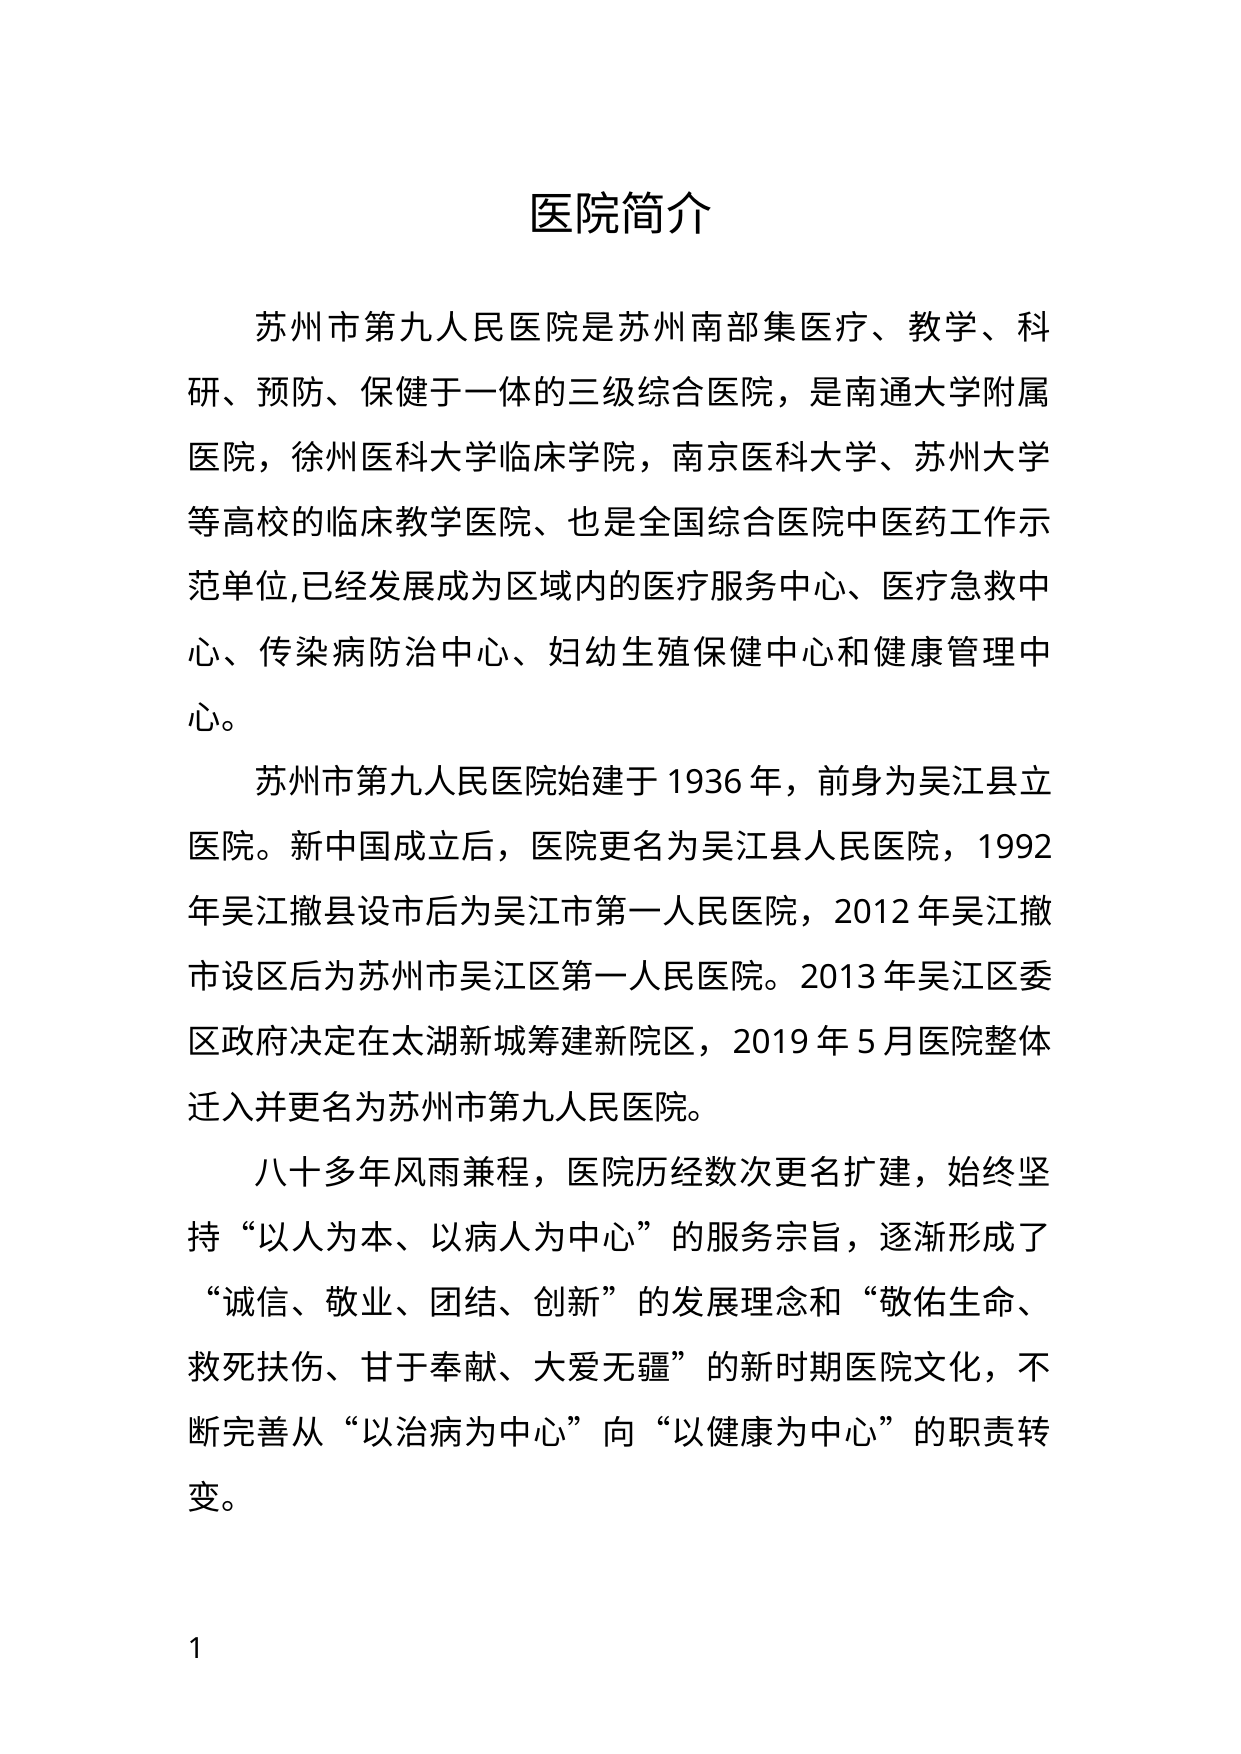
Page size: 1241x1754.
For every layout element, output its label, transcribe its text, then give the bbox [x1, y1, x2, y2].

text 苏州市第九人民医院是苏州南部集医疗、教学、科研、预防、保健于一体的三级综合医院，是南通大学附属医院，徐州医科大学临床学院，南京医科大学、苏州大学等高校的临床教学医院、也是全国综合医院中医药工作示范单位,已经发展成为区域内的医疗服务中心、医疗急救中心、传染病防治中心、妇幼生殖保健中心和健康管理中心。 [187, 292, 1053, 747]
text 医院简介 [187, 162, 1053, 259]
text 苏州市第九人民医院始建于1936年，前身为吴江县立医院。新中国成立后，医院更名为吴江县人民医院，1992年吴江撤县设市后为吴江市第一人民医院，2012年吴江撤市设区后为苏州市吴江区第一人民医院。2013年吴江区委区政府决定在太湖新城筹建新院区，2019年5月医院整体迁入并更名为苏州市第九人民医院。 [187, 747, 1053, 1137]
text 八十多年风雨兼程，医院历经数次更名扩建，始终坚持“以人为本、以病人为中心”的服务宗旨，逐渐形成了“诚信、敬业、团结、创新”的发展理念和“敬佑生命、救死扶伤、甘于奉献、大爱无疆”的新时期医院文化，不断完善从“以治病为中心”向“以健康为中心”的职责转变。 [187, 1137, 1053, 1527]
